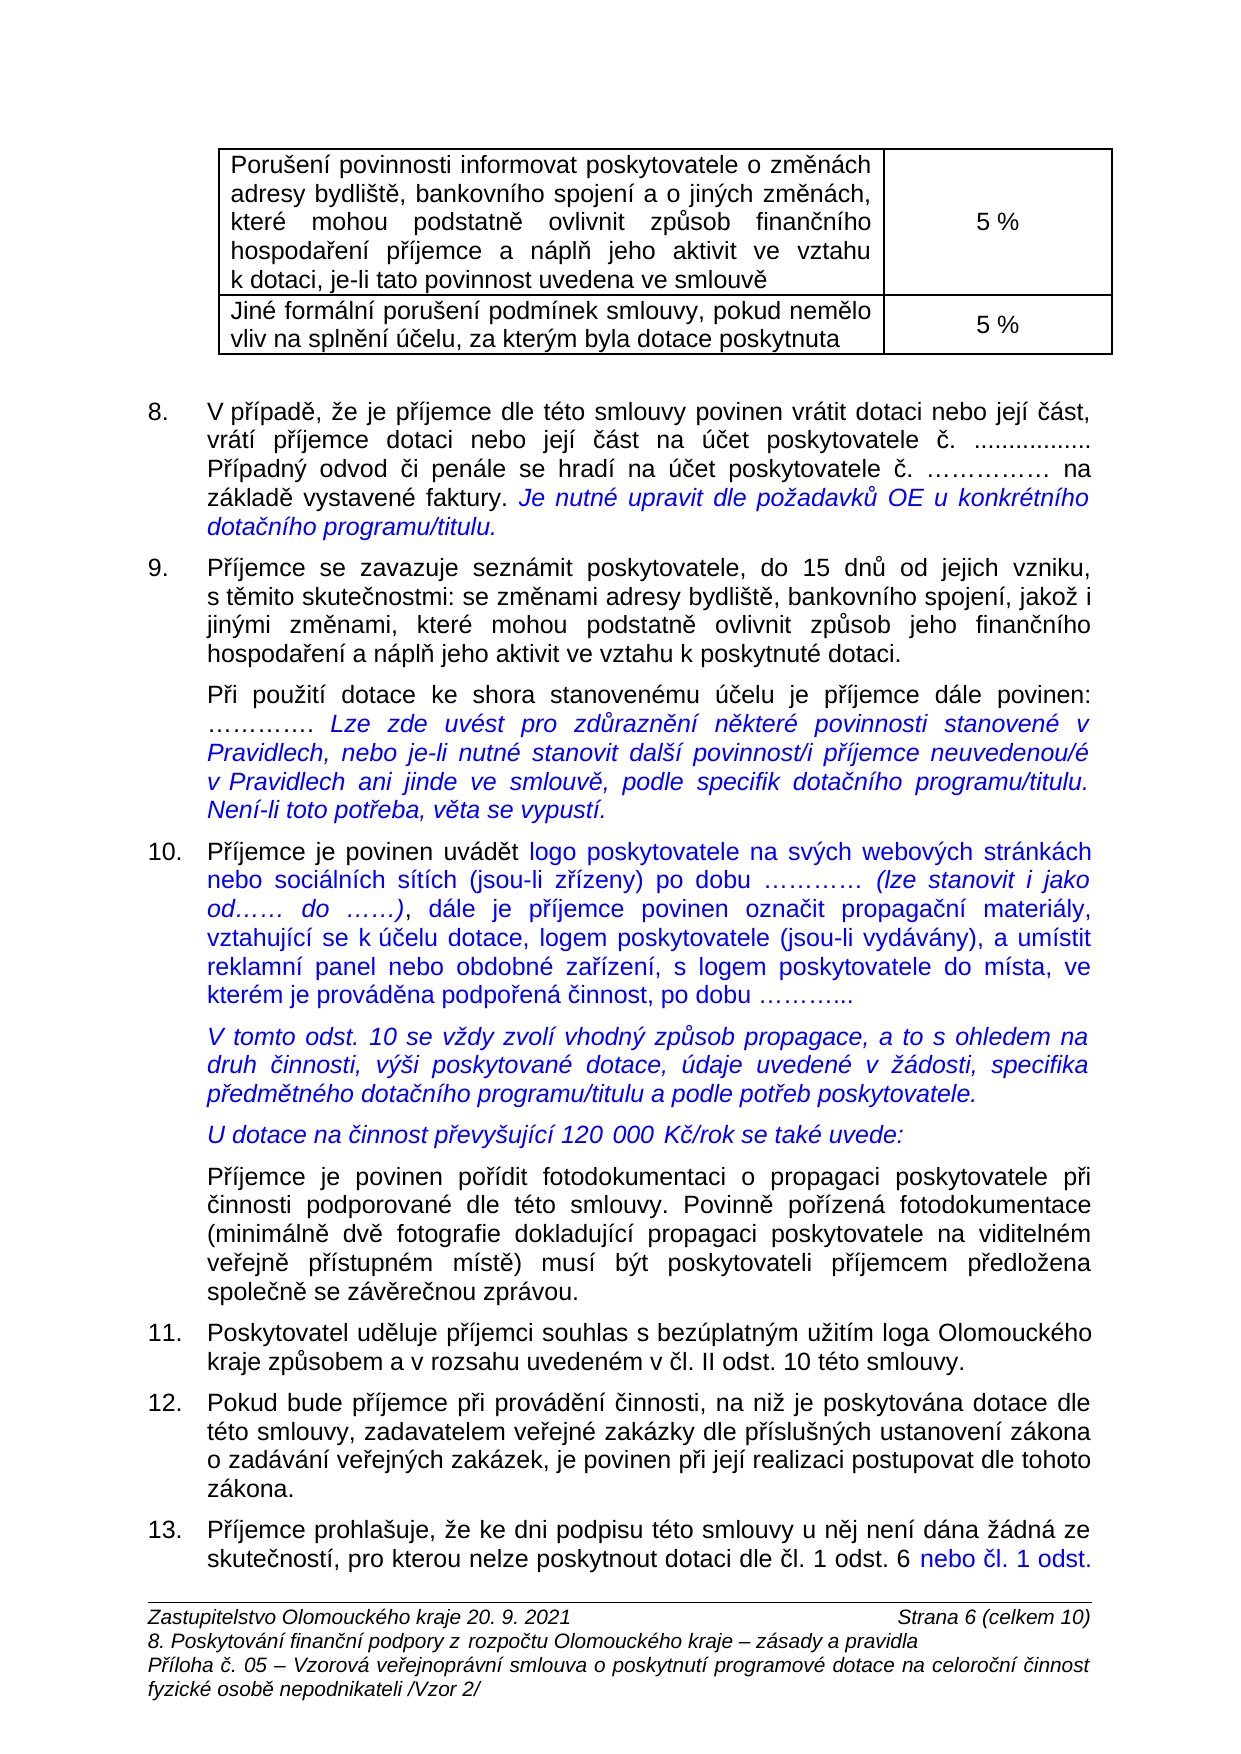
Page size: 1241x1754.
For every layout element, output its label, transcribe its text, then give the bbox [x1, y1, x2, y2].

list Pokud bude příjemce při provádění činnosti, na niž je poskytována dotace dle této smlouvy, zadavatelem veřejné zakázky dle příslušných ustanovení zákona o zadávání veřejných zakázek, je povinen při její realizaci postupovat dle tohoto zákona. [148, 1388, 1092, 1503]
table_cell 5 % [885, 296, 1111, 353]
text V tomto odst. 10 se vždy zvolí vhodný způsob propagace, a to s ohledem na druh činnosti, výši poskytované dotace, údaje uvedené v žádosti, specifika předmětného dotačního programu/titulu a podle potřeb poskytovatele. [207, 1021, 1092, 1108]
table_cell Jiné formální porušení podmínek smlouvy, pokud nemělo vliv na splnění účelu, za kterým byla dotace poskytnuta [220, 296, 883, 353]
list V případě, že je příjemce dle této smlouvy povinen vrátit dotaci nebo její část, vrátí příjemce dotaci nebo její část na účet poskytovatele č. ................. Případný odvod či penále se hradí na účet poskytovatele č. …………… na základě vystavené faktury. Je nutné upravit dle požadavků OE u konkrétního dotačního programu/titulu. [148, 396, 1092, 540]
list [148, 1515, 1092, 1573]
list Poskytovatel uděluje příjemci souhlas s bezúplatným užitím loga Olomouckého kraje způsobem a v rozsahu uvedeném v čl. II odst. 10 této smlouvy. [148, 1318, 1092, 1375]
text Příjemce je povinen pořídit fotodokumentaci o propagaci poskytovatele při činnosti podporované dle této smlouvy. Povinně pořízená fotodokumentace (minimálně dvě fotografie dokladující propagaci poskytovatele na viditelném veřejně přístupném místě) musí být poskytovateli příjemcem předložena společně se závěrečnou zprávou. [207, 1161, 1092, 1305]
text U dotace na činnost převyšující 120 000 Kč/rok se také uvede: [207, 1120, 1092, 1149]
list Příjemce se zavazuje seznámit poskytovatele, do 15 dnů od jejich vzniku, s těmito skutečnostmi: se změnami adresy bydliště, bankovního spojení, jakož i jinými změnami, které mohou podstatně ovlivnit způsob jeho finančního hospodaření a náplň jeho aktivit ve vztahu k poskytnuté dotaci. [148, 553, 1092, 668]
table_cell 5 % [885, 150, 1111, 293]
list Příjemce je povinen uvádět logo poskytovatele na svých webových stránkách nebo sociálních sítích (jsou-li zřízeny) po dobu ………… (lze stanovit i jako od…… do ……), dále je příjemce povinen označit propagační materiály, vztahující se k účelu dotace, logem poskytovatele (jsou-li vydávány), a umístit reklamní panel nebo obdobné zařízení, s logem poskytovatele do místa, ve kterém je prováděna podpořená činnost, po dobu ………... [148, 836, 1092, 1009]
text Při použití dotace ke shora stanovenému účelu je příjemce dále povinen: …………. Lze zde uvést pro zdůraznění některé povinnosti stanovené v Pravidlech, nebo je-li nutné stanovit další povinnost/i příjemce neuvedenou/é v Pravidlech ani jinde ve smlouvě, podle specifik dotačního programu/titulu. Není-li toto potřeba, věta se vypustí. [207, 680, 1092, 824]
table_cell Porušení povinnosti informovat poskytovatele o změnách adresy bydliště, bankovního spojení a o jiných změnách, které mohou podstatně ovlivnit způsob finančního hospodaření příjemce a náplň jeho aktivit ve vztahu k dotaci, je-li tato povinnost uvedena ve smlouvě [220, 150, 883, 293]
